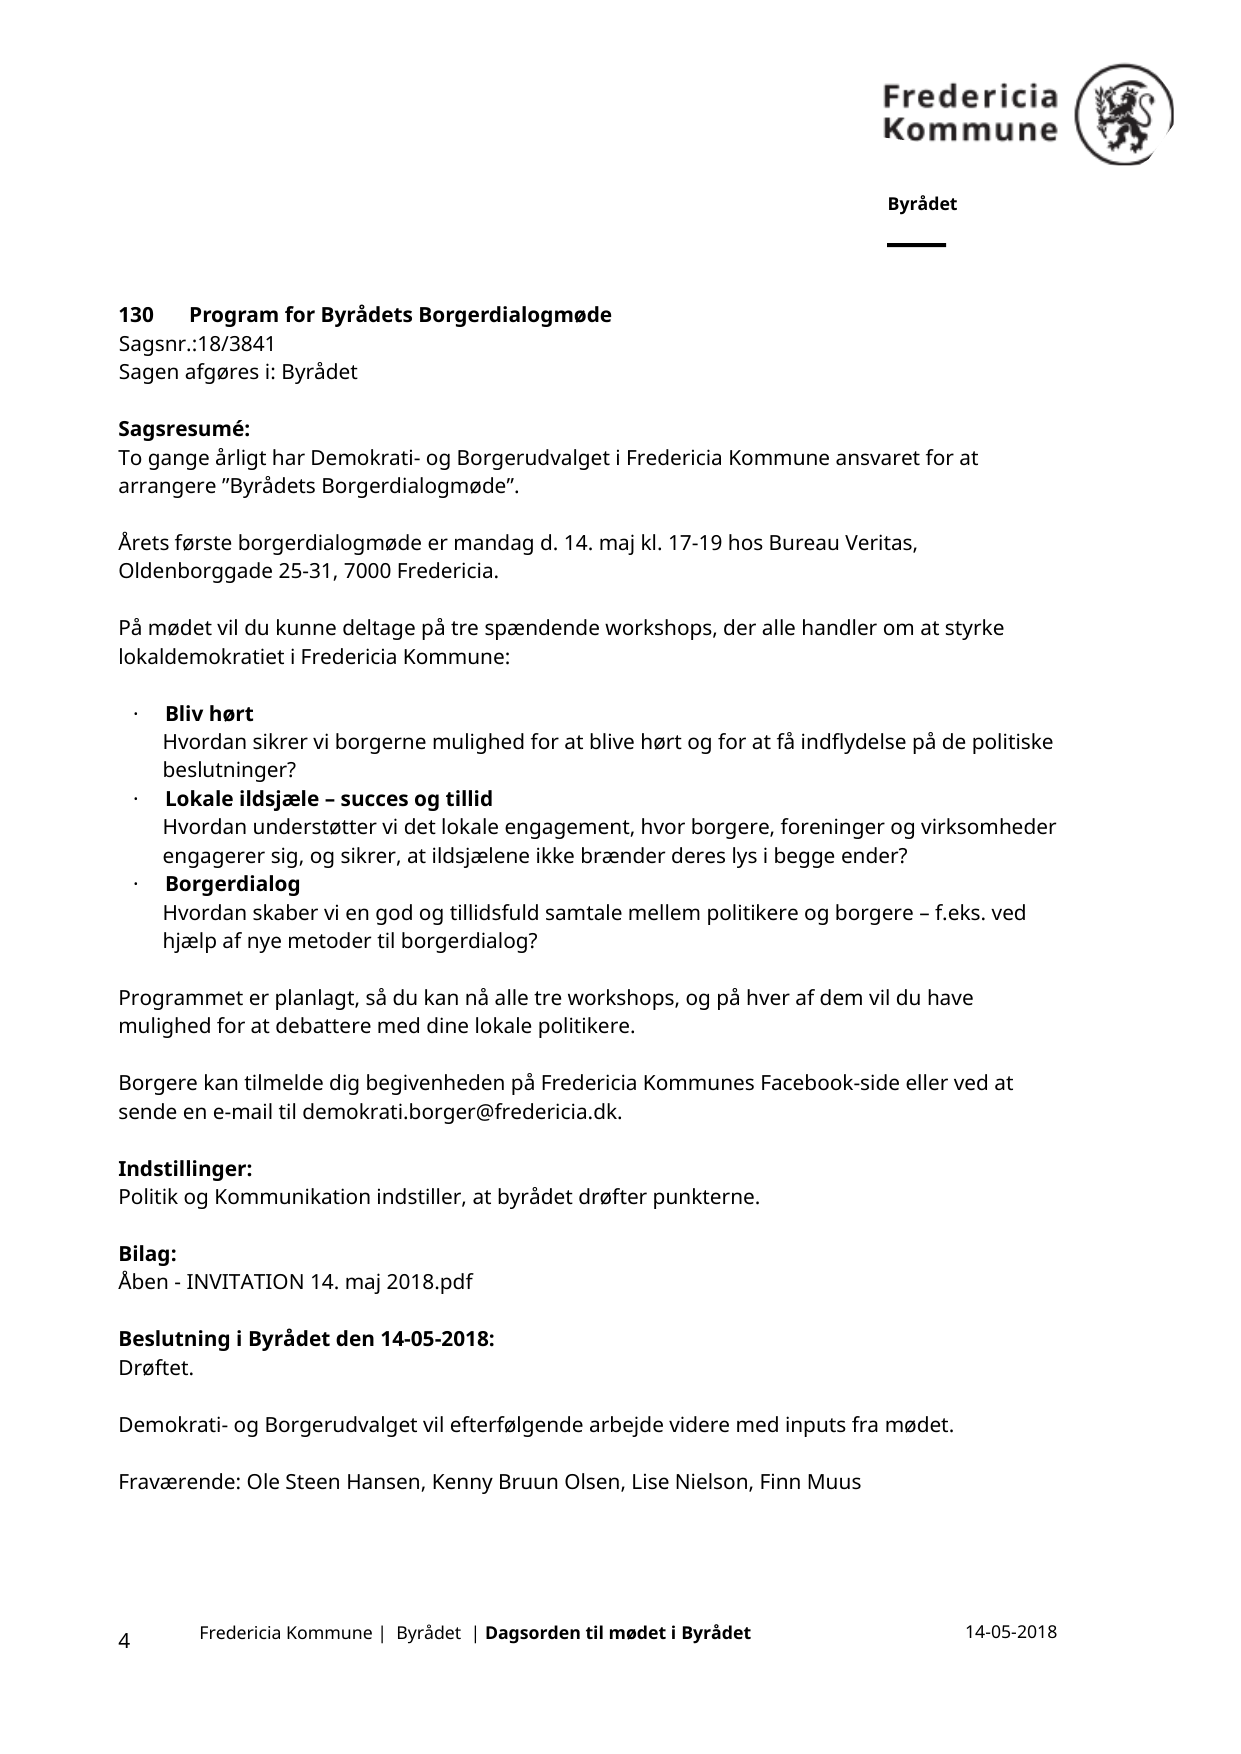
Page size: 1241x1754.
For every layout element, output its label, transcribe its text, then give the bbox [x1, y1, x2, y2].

text · Lokale ildsjæle – succes og tillid Hvordan understøtter vi det lokale engagement, hvor borgere, foreninger og virksomheder engagerer sig, og sikrer, at ildsjælene ikke brænder deres lys i begge ender? [133, 784, 1063, 869]
text Politik og Kommunikation indstiller, at byrådet drøfter punkterne. [118, 1182, 1063, 1211]
text Programmet er planlagt, så du kan nå alle tre workshops, og på hver af dem vil du have mulighed for at debattere med dine lokale politikere. [118, 983, 1063, 1040]
table_header Sagsnr.:18/3841 Sagen afgøres i: Byrådet [119, 329, 1063, 386]
text Åben - INVITATION 14. maj 2018.pdf [118, 1267, 1063, 1296]
text Årets første borgerdialogmøde er mandag d. 14. maj kl. 17-19 hos Bureau Veritas, Oldenborggade 25-31, 7000 Fredericia. [118, 528, 1063, 585]
title Sagsresumé: [118, 414, 1063, 443]
text På mødet vil du kunne deltage på tre spændende workshops, der alle handler om at styrke lokaldemokratiet i Fredericia Kommune: [118, 613, 1063, 670]
subtitle 130 Program for Byrådets Borgerdialogmøde [118, 300, 1063, 329]
text To gange årligt har Demokrati- og Borgerudvalget i Fredericia Kommune ansvaret for at arrangere ”Byrådets Borgerdialogmøde”. [118, 443, 1063, 499]
text Borgere kan tilmelde dig begivenheden på Fredericia Kommunes Facebook-side eller ved at sende en e-mail til demokrati.borger@fredericia.dk. [118, 1068, 1063, 1125]
text · Borgerdialog Hvordan skaber vi en god og tillidsfuld samtale mellem politikere og borgere – f.eks. ved hjælp af nye metoder til borgerdialog? [133, 869, 1063, 954]
text Drøftet. [118, 1353, 1063, 1381]
text · Bliv hørt Hvordan sikrer vi borgerne mulighed for at blive hørt og for at få indflydelse på de politiske beslutninger? [133, 699, 1063, 784]
title Bilag: [118, 1239, 1063, 1267]
title Indstillinger: [118, 1154, 1063, 1182]
title Beslutning i Byrådet den 14-05-2018: [118, 1324, 1063, 1353]
text Demokrati- og Borgerudvalget vil efterfølgende arbejde videre med inputs fra mødet. [118, 1410, 1063, 1438]
text Fraværende: Ole Steen Hansen, Kenny Bruun Olsen, Lise Nielson, Finn Muus [118, 1467, 1063, 1495]
